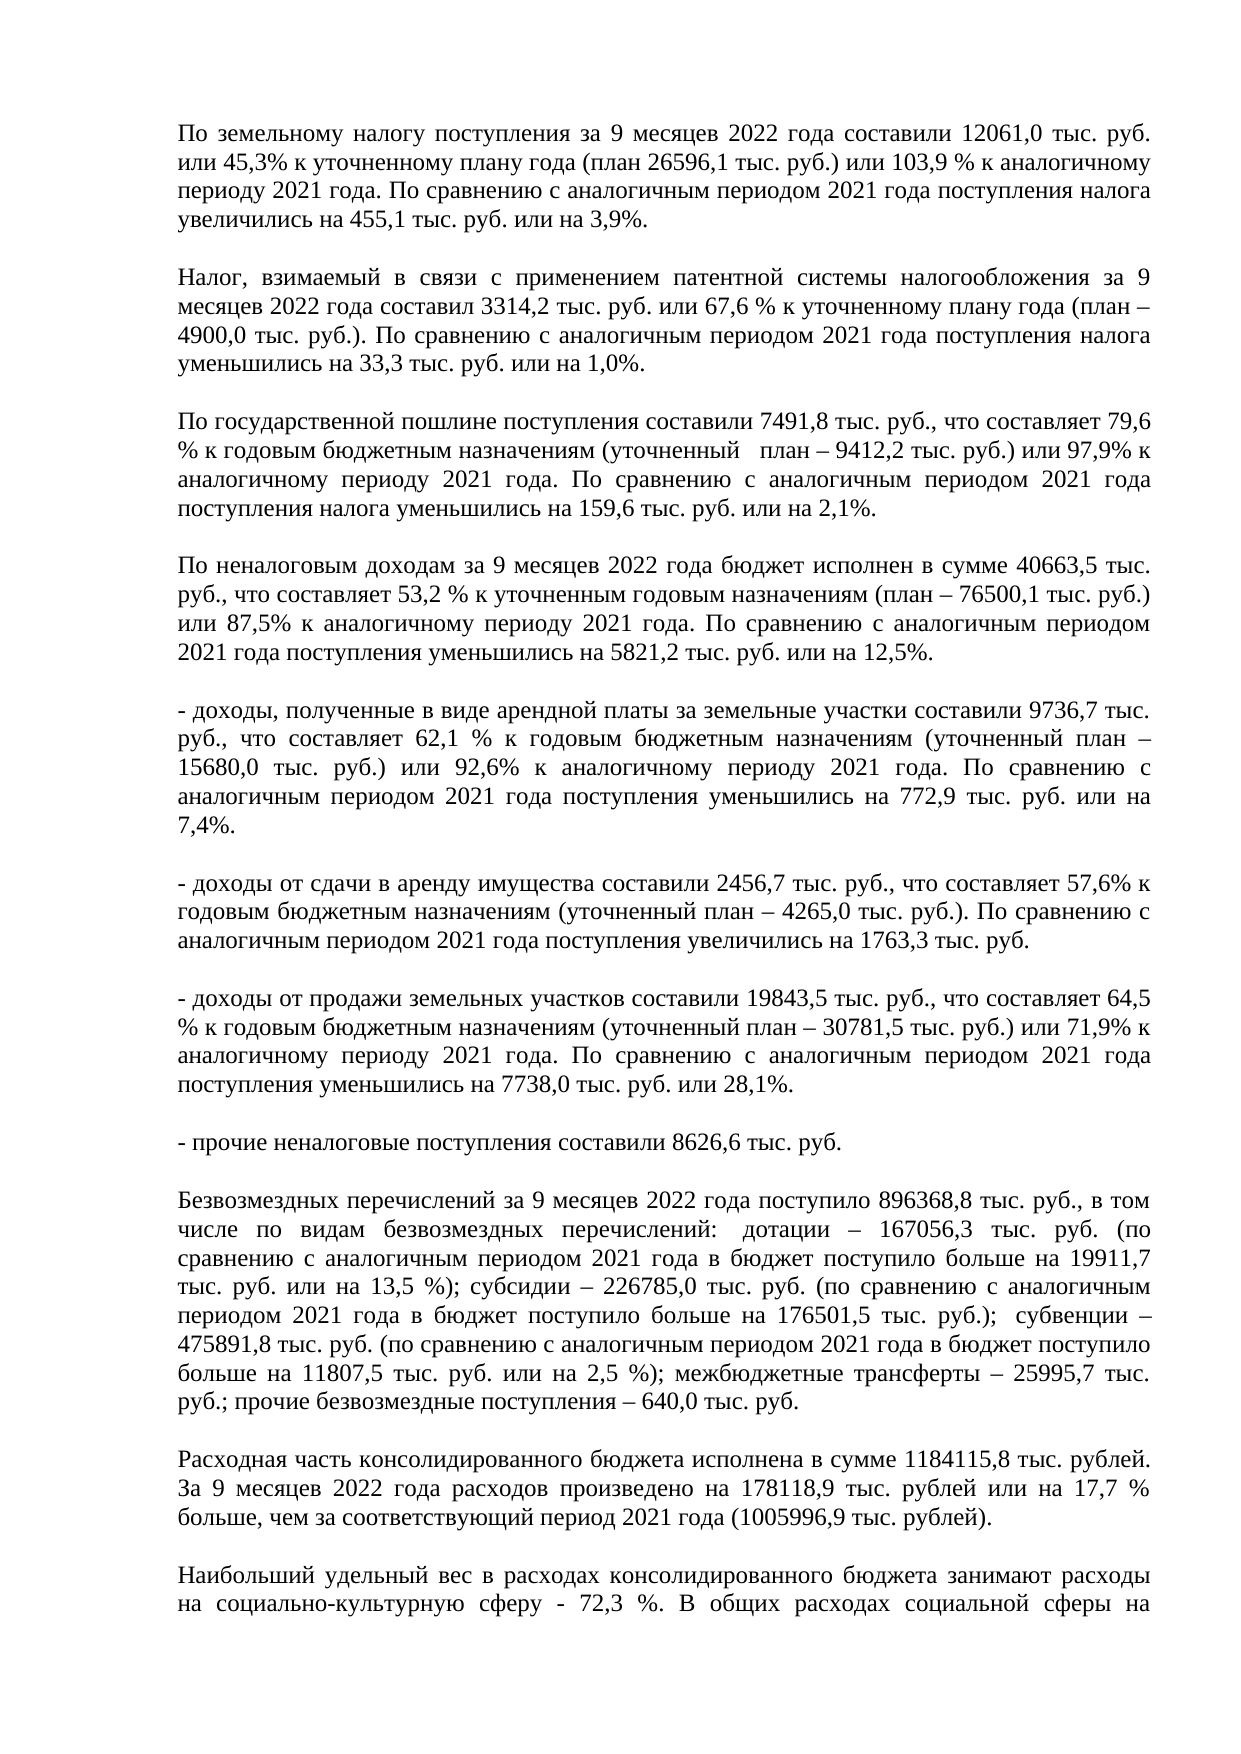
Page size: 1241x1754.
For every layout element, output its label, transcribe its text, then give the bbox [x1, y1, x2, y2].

text Расходная часть консолидированного бюджета исполнена в сумме 1184115,8 тыс. рублей. За 9 месяцев 2022 года расходов произведено на 178118,9 тыс. рублей или на 17,7 % больше, чем за соответствующий период 2021 года (1005996,9 тыс. рублей). [177, 1444, 1152, 1531]
text Безвозмездных перечислений за 9 месяцев 2022 года поступило 896368,8 тыс. руб., в том числе по видам безвозмездных перечислений: дотации – 167056,3 тыс. руб. (по сравнению с аналогичным периодом 2021 года в бюджет поступило больше на 19911,7 тыс. руб. или на 13,5 %); субсидии – 226785,0 тыс. руб. (по сравнению с аналогичным периодом 2021 года в бюджет поступило больше на 176501,5 тыс. руб.); субвенции – 475891,8 тыс. руб. (по сравнению с аналогичным периодом 2021 года в бюджет поступило больше на 11807,5 тыс. руб. или на 2,5 %); межбюджетные трансферты – 25995,7 тыс. руб.; прочие безвозмездные поступления – 640,0 тыс. руб. [177, 1185, 1152, 1415]
text - доходы от сдачи в аренду имущества составили 2456,7 тыс. руб., что составляет 57,6% к годовым бюджетным назначениям (уточненный план – 4265,0 тыс. руб.). По сравнению с аналогичным периодом 2021 года поступления увеличились на 1763,3 тыс. руб. [177, 868, 1152, 954]
text Налог, взимаемый в связи с применением патентной системы налогообложения за 9 месяцев 2022 года составил 3314,2 тыс. руб. или 67,6 % к уточненному плану года (план – 4900,0 тыс. руб.). По сравнению с аналогичным периодом 2021 года поступления налога уменьшились на 33,3 тыс. руб. или на 1,0%. [177, 262, 1152, 377]
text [177, 1560, 1152, 1617]
text По государственной пошлине поступления составили 7491,8 тыс. руб., что составляет 79,6 % к годовым бюджетным назначениям (уточненный план – 9412,2 тыс. руб.) или 97,9% к аналогичному периоду 2021 года. По сравнению с аналогичным периодом 2021 года поступления налога уменьшились на 159,6 тыс. руб. или на 2,1%. [177, 406, 1152, 521]
text По неналоговым доходам за 9 месяцев 2022 года бюджет исполнен в сумме 40663,5 тыс. руб., что составляет 53,2 % к уточненным годовым назначениям (план – 76500,1 тыс. руб.) или 87,5% к аналогичному периоду 2021 года. По сравнению с аналогичным периодом 2021 года поступления уменьшились на 5821,2 тыс. руб. или на 12,5%. [177, 551, 1152, 666]
text - доходы, полученные в виде арендной платы за земельные участки составили 9736,7 тыс. руб., что составляет 62,1 % к годовым бюджетным назначениям (уточненный план – 15680,0 тыс. руб.) или 92,6% к аналогичному периоду 2021 года. По сравнению с аналогичным периодом 2021 года поступления уменьшились на 772,9 тыс. руб. или на 7,4%. [177, 695, 1152, 838]
text - доходы от продажи земельных участков составили 19843,5 тыс. руб., что составляет 64,5 % к годовым бюджетным назначениям (уточненный план – 30781,5 тыс. руб.) или 71,9% к аналогичному периоду 2021 года. По сравнению с аналогичным периодом 2021 года поступления уменьшились на 7738,0 тыс. руб. или 28,1%. [177, 983, 1152, 1098]
text - прочие неналоговые поступления составили 8626,6 тыс. руб. [177, 1127, 1152, 1156]
text По земельному налогу поступления за 9 месяцев 2022 года составили 12061,0 тыс. руб. или 45,3% к уточненному плану года (план 26596,1 тыс. руб.) или 103,9 % к аналогичному периоду 2021 года. По сравнению с аналогичным периодом 2021 года поступления налога увеличились на 455,1 тыс. руб. или на 3,9%. [177, 118, 1152, 233]
